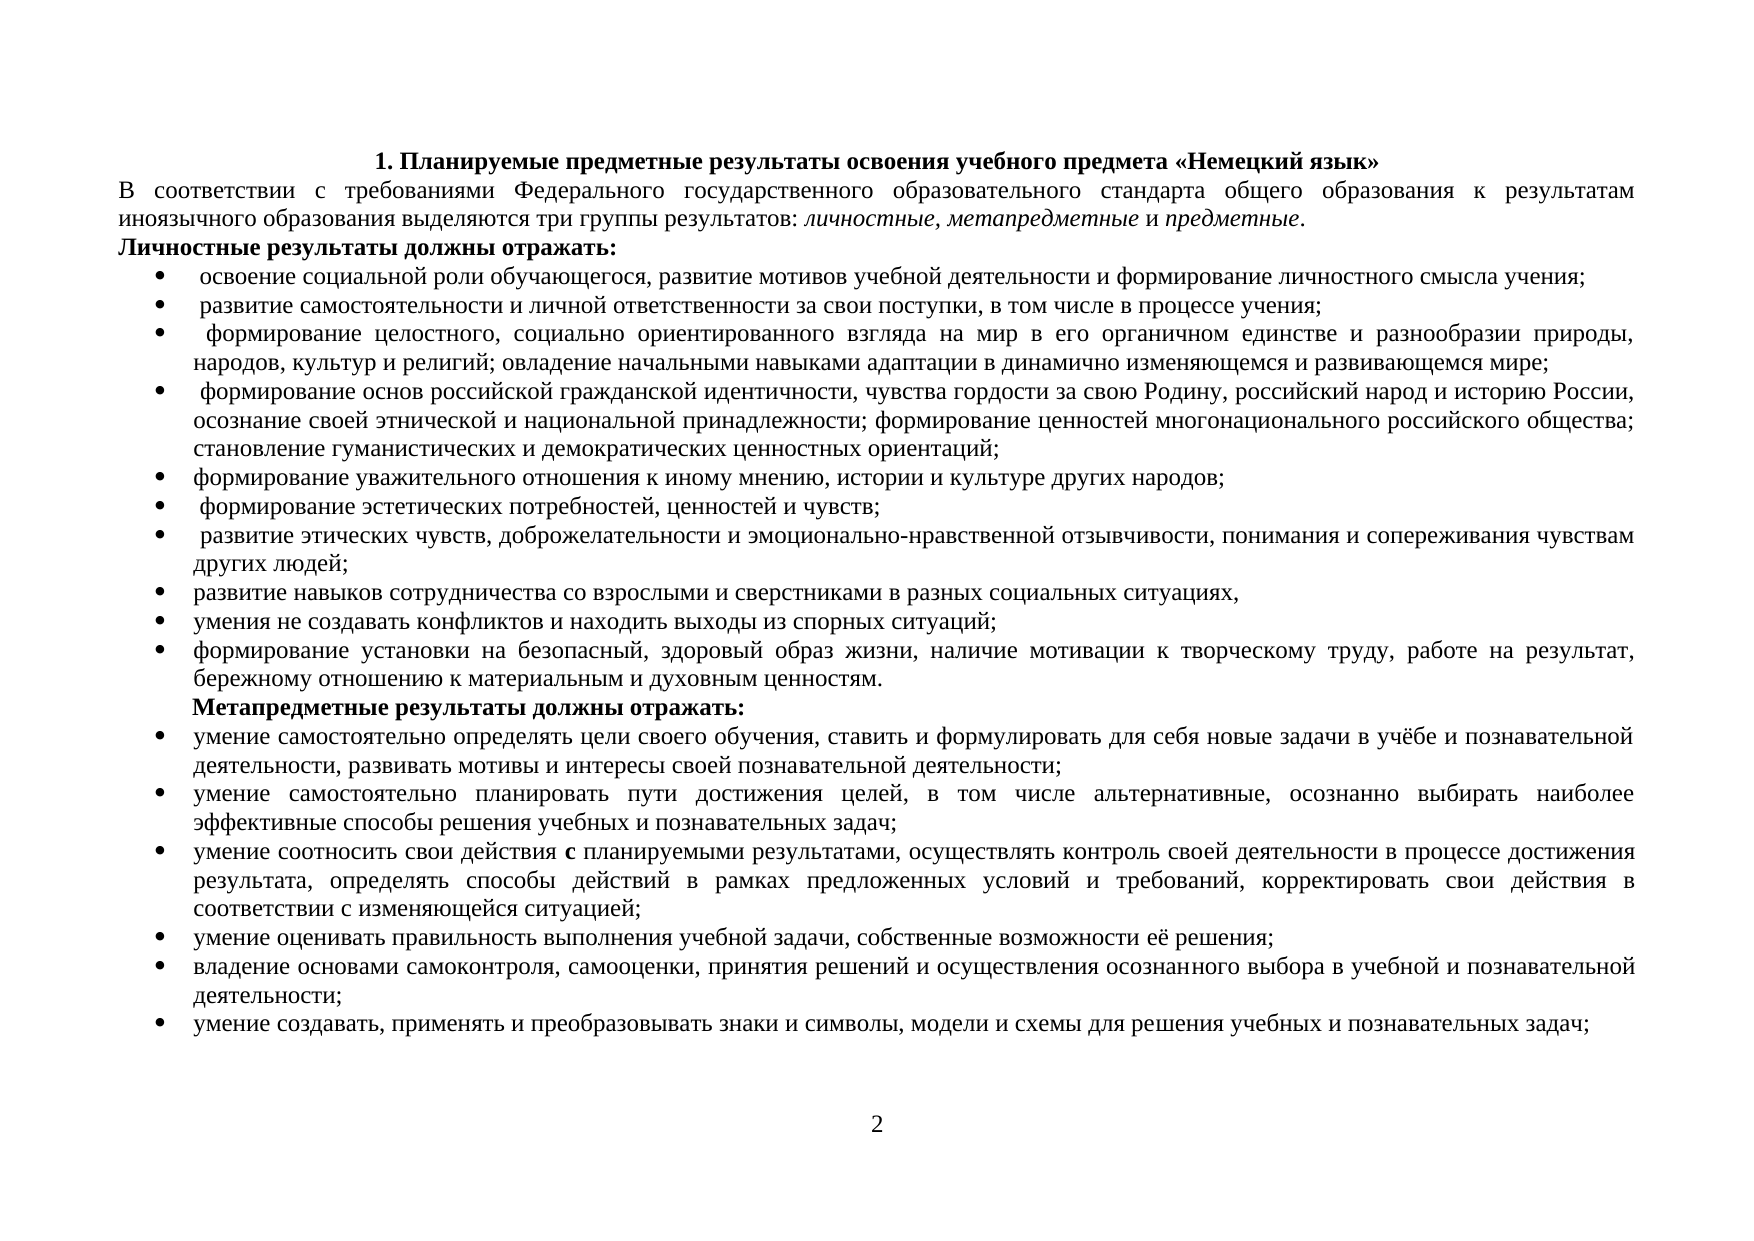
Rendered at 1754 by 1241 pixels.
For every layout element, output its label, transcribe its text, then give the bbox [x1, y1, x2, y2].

list умение создавать, применять и преобразовывать знаки и символы, модели и схемы для решения учебных и познавательных задач; [156, 1008, 1636, 1037]
list развитие самостоятельности и личной ответственности за свои поступки, в том числе в процессе учения; [156, 290, 1636, 318]
list умение соотносить свои действия с планируемыми результатами, осуществлять контроль своей деятельности в процессе достижения результата, определять способы действий в рамках предложенных условий и требований, корректировать свои действия в соответствии с изменяющейся ситуацией; [156, 836, 1636, 922]
list освоение социальной роли обучающегося, развитие мотивов учебной деятельности и формирование личностного смысла учения; [156, 261, 1636, 290]
list формирование основ российской гражданской идентичности, чувства гордости за свою Родину, российский народ и историю России, осознание своей этнической и национальной принадлежности; формирование ценностей многонационального российского общества; становление гуманистических и демократических ценностных ориентаций; [156, 376, 1636, 462]
list развитие навыков сотрудничества со взрослыми и сверстниками в разных социальных ситуациях, [156, 577, 1636, 606]
list умения не создавать конфликтов и находить выходы из спорных ситуаций; [156, 606, 1636, 635]
list формирование установки на безопасный, здоровый образ жизни, наличие мотивации к творческому труду, работе на результат, бережному отношению к материальным и духовным ценностям. [156, 635, 1636, 692]
list владение основами самоконтроля, самооценки, принятия решений и осуществления осознанного выбора в учебной и познавательной деятельности; [156, 951, 1636, 1008]
list умение самостоятельно определять цели своего обучения, ставить и формулировать для себя новые задачи в учёбе и познавательной деятельности, развивать мотивы и интересы своей познавательной деятельности; [156, 721, 1636, 778]
list умение самостоятельно планировать пути достижения целей, в том числе альтернативные, осознанно выбирать наиболее эффективные способы решения учебных и познавательных задач; [156, 778, 1636, 836]
list развитие этических чувств, доброжелательности и эмоционально-нравственной отзывчивости, понимания и сопереживания чувствам других людей; [156, 520, 1636, 577]
text Метапредметные результаты должны отражать: [118, 692, 1636, 721]
list формирование уважительного отношения к иному мнению, истории и культуре других народов; [156, 462, 1636, 491]
text В соответствии с требованиями Федерального государственного образовательного стандарта общего образования к результатам иноязычного образования выделяются три группы результатов: личностные, метапредметные и предметные. [118, 175, 1636, 232]
list формирование целостного, социально ориентированного взгляда на мир в его органичном единстве и разнообразии природы, народов, культур и религий; овладение начальными навыками адаптации в динамично изменяющемся и развивающемся мире; [156, 318, 1636, 376]
text Личностные результаты должны отражать: [118, 232, 1636, 261]
list формирование эстетических потребностей, ценностей и чувств; [156, 491, 1636, 520]
text 1. Планируемые предметные результаты освоения учебного предмета «Немецкий язык» [118, 146, 1636, 175]
list умение оценивать правильность выполнения учебной задачи, собственные возможности её решения; [156, 922, 1636, 951]
